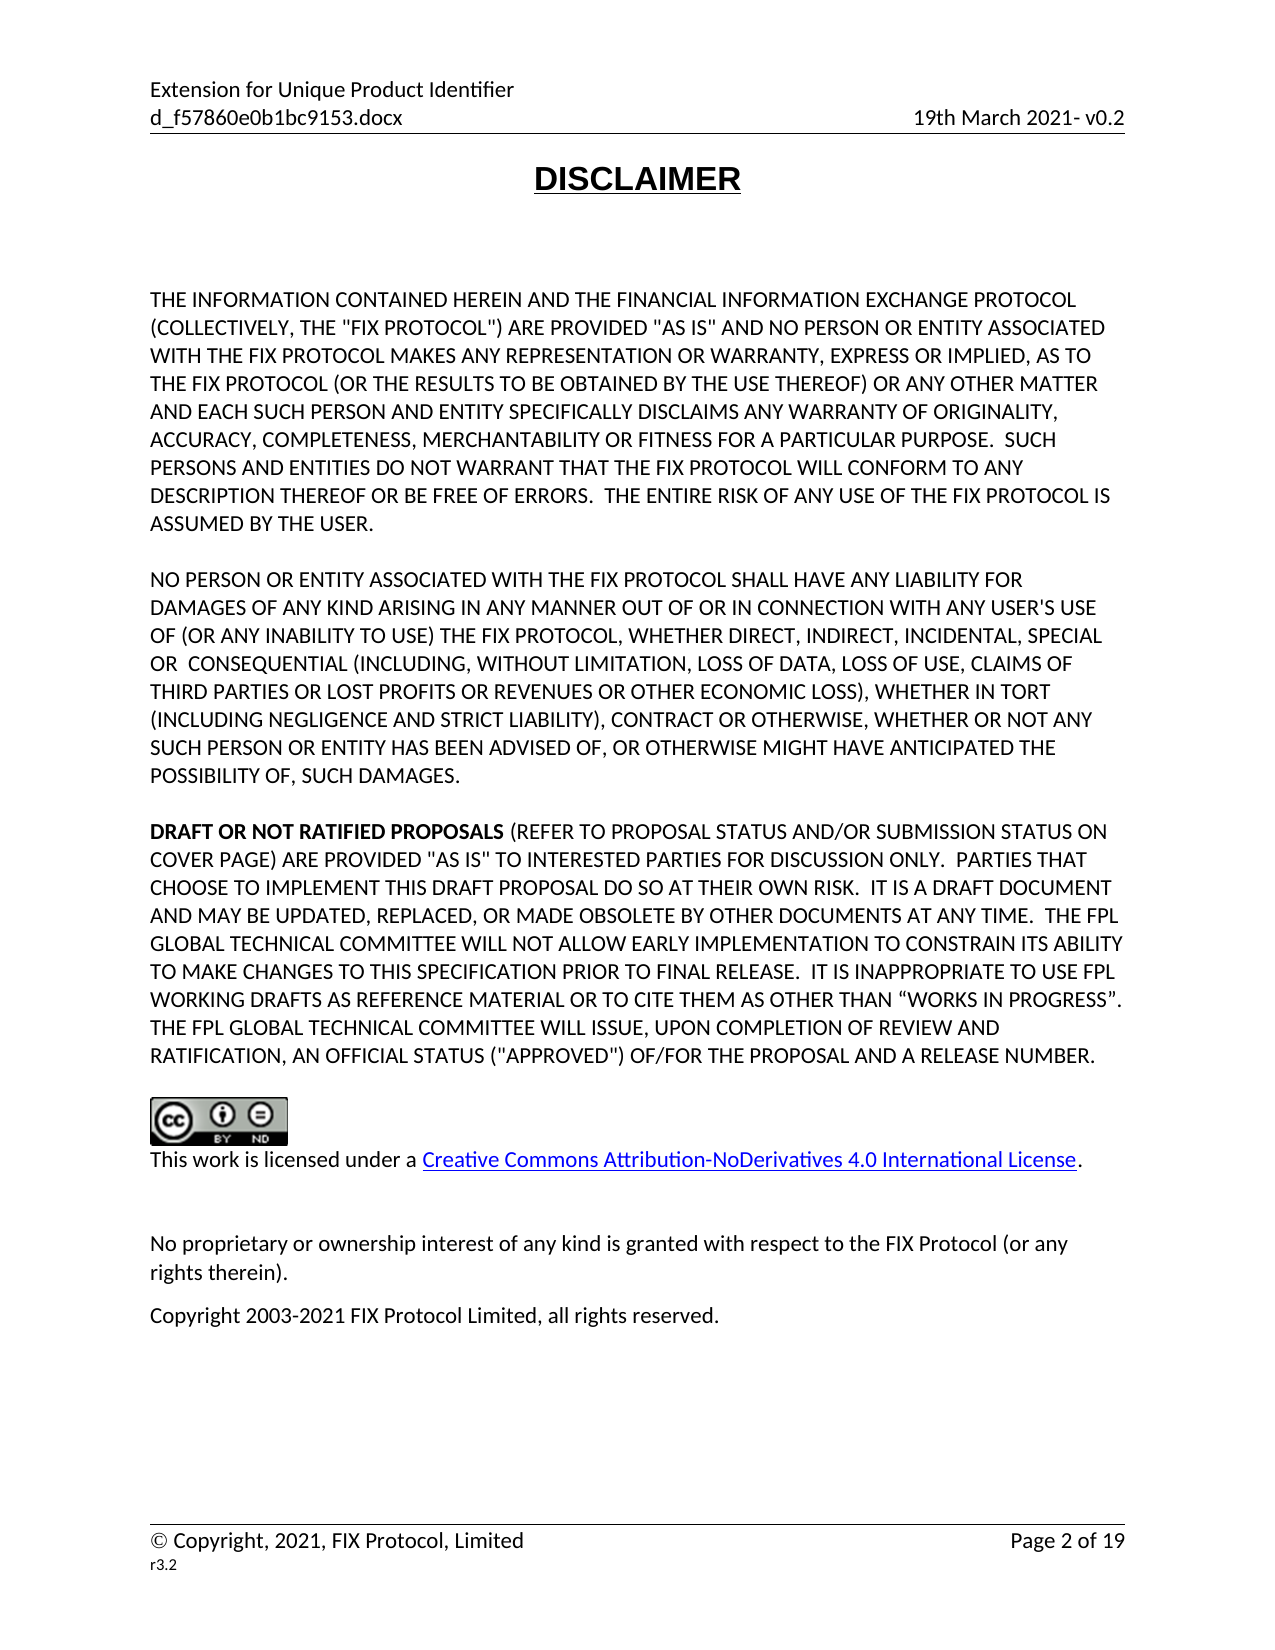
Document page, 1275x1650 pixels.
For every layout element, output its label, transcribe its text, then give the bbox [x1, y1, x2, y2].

list No proprietary or ownership interest of any kind is granted with respect to the FIX Protocol (or any rights therein). [150, 1229, 1125, 1286]
list This work is licensed under a Creative Commons Attribution-NoDerivatives 4.0 International License. [150, 1146, 1125, 1173]
list NO PERSON OR ENTITY ASSOCIATED WITH THE FIX PROTOCOL SHALL HAVE ANY LIABILITY FOR DAMAGES OF ANY KIND ARISING IN ANY MANNER OUT OF OR IN CONNECTION WITH ANY USER'S USE OF (OR ANY INABILITY TO USE) THE FIX PROTOCOL, WHETHER DIRECT, INDIRECT, INCIDENTAL, SPECIAL OR CONSEQUENTIAL (INCLUDING, WITHOUT LIMITATION, LOSS OF DATA, LOSS OF USE, CLAIMS OF THIRD PARTIES OR LOST PROFITS OR REVENUES OR OTHER ECONOMIC LOSS), WHETHER IN TORT (INCLUDING NEGLIGENCE AND STRICT LIABILITY), CONTRACT OR OTHERWISE, WHETHER OR NOT ANY SUCH PERSON OR ENTITY HAS BEEN ADVISED OF, OR OTHERWISE MIGHT HAVE ANTICIPATED THE POSSIBILITY OF, SUCH DAMAGES. [150, 565, 1125, 789]
title DISCLAIMER [150, 159, 1125, 198]
list DRAFT OR NOT RATIFIED PROPOSALS (REFER TO PROPOSAL STATUS AND/OR SUBMISSION STATUS ON COVER PAGE) ARE PROVIDED "AS IS" TO INTERESTED PARTIES FOR DISCUSSION ONLY. PARTIES THAT CHOOSE TO IMPLEMENT THIS DRAFT PROPOSAL DO SO AT THEIR OWN RISK. IT IS A DRAFT DOCUMENT AND MAY BE UPDATED, REPLACED, OR MADE OBSOLETE BY OTHER DOCUMENTS AT ANY TIME. THE FPL GLOBAL TECHNICAL COMMITTEE WILL NOT ALLOW EARLY IMPLEMENTATION TO CONSTRAIN ITS ABILITY TO MAKE CHANGES TO THIS SPECIFICATION PRIOR TO FINAL RELEASE. IT IS INAPPROPRIATE TO USE FPL WORKING DRAFTS AS REFERENCE MATERIAL OR TO CITE THEM AS OTHER THAN “WORKS IN PROGRESS”. THE FPL GLOBAL TECHNICAL COMMITTEE WILL ISSUE, UPON COMPLETION OF REVIEW AND RATIFICATION, AN OFFICIAL STATUS ("APPROVED") OF/FOR THE PROPOSAL AND A RELEASE NUMBER. [150, 817, 1125, 1069]
list THE INFORMATION CONTAINED HEREIN AND THE FINANCIAL INFORMATION EXCHANGE PROTOCOL (COLLECTIVELY, THE "FIX PROTOCOL") ARE PROVIDED "AS IS" AND NO PERSON OR ENTITY ASSOCIATED WITH THE FIX PROTOCOL MAKES ANY REPRESENTATION OR WARRANTY, EXPRESS OR IMPLIED, AS TO THE FIX PROTOCOL (OR THE RESULTS TO BE OBTAINED BY THE USE THEREOF) OR ANY OTHER MATTER AND EACH SUCH PERSON AND ENTITY SPECIFICALLY DISCLAIMS ANY WARRANTY OF ORIGINALITY, ACCURACY, COMPLETENESS, MERCHANTABILITY OR FITNESS FOR A PARTICULAR PURPOSE. SUCH PERSONS AND ENTITIES DO NOT WARRANT THAT THE FIX PROTOCOL WILL CONFORM TO ANY DESCRIPTION THEREOF OR BE FREE OF ERRORS. THE ENTIRE RISK OF ANY USE OF THE FIX PROTOCOL IS ASSUMED BY THE USER. [150, 285, 1125, 537]
picture [150, 1097, 288, 1146]
list Copyright 2003-2021 FIX Protocol Limited, all rights reserved. [150, 1301, 1125, 1329]
